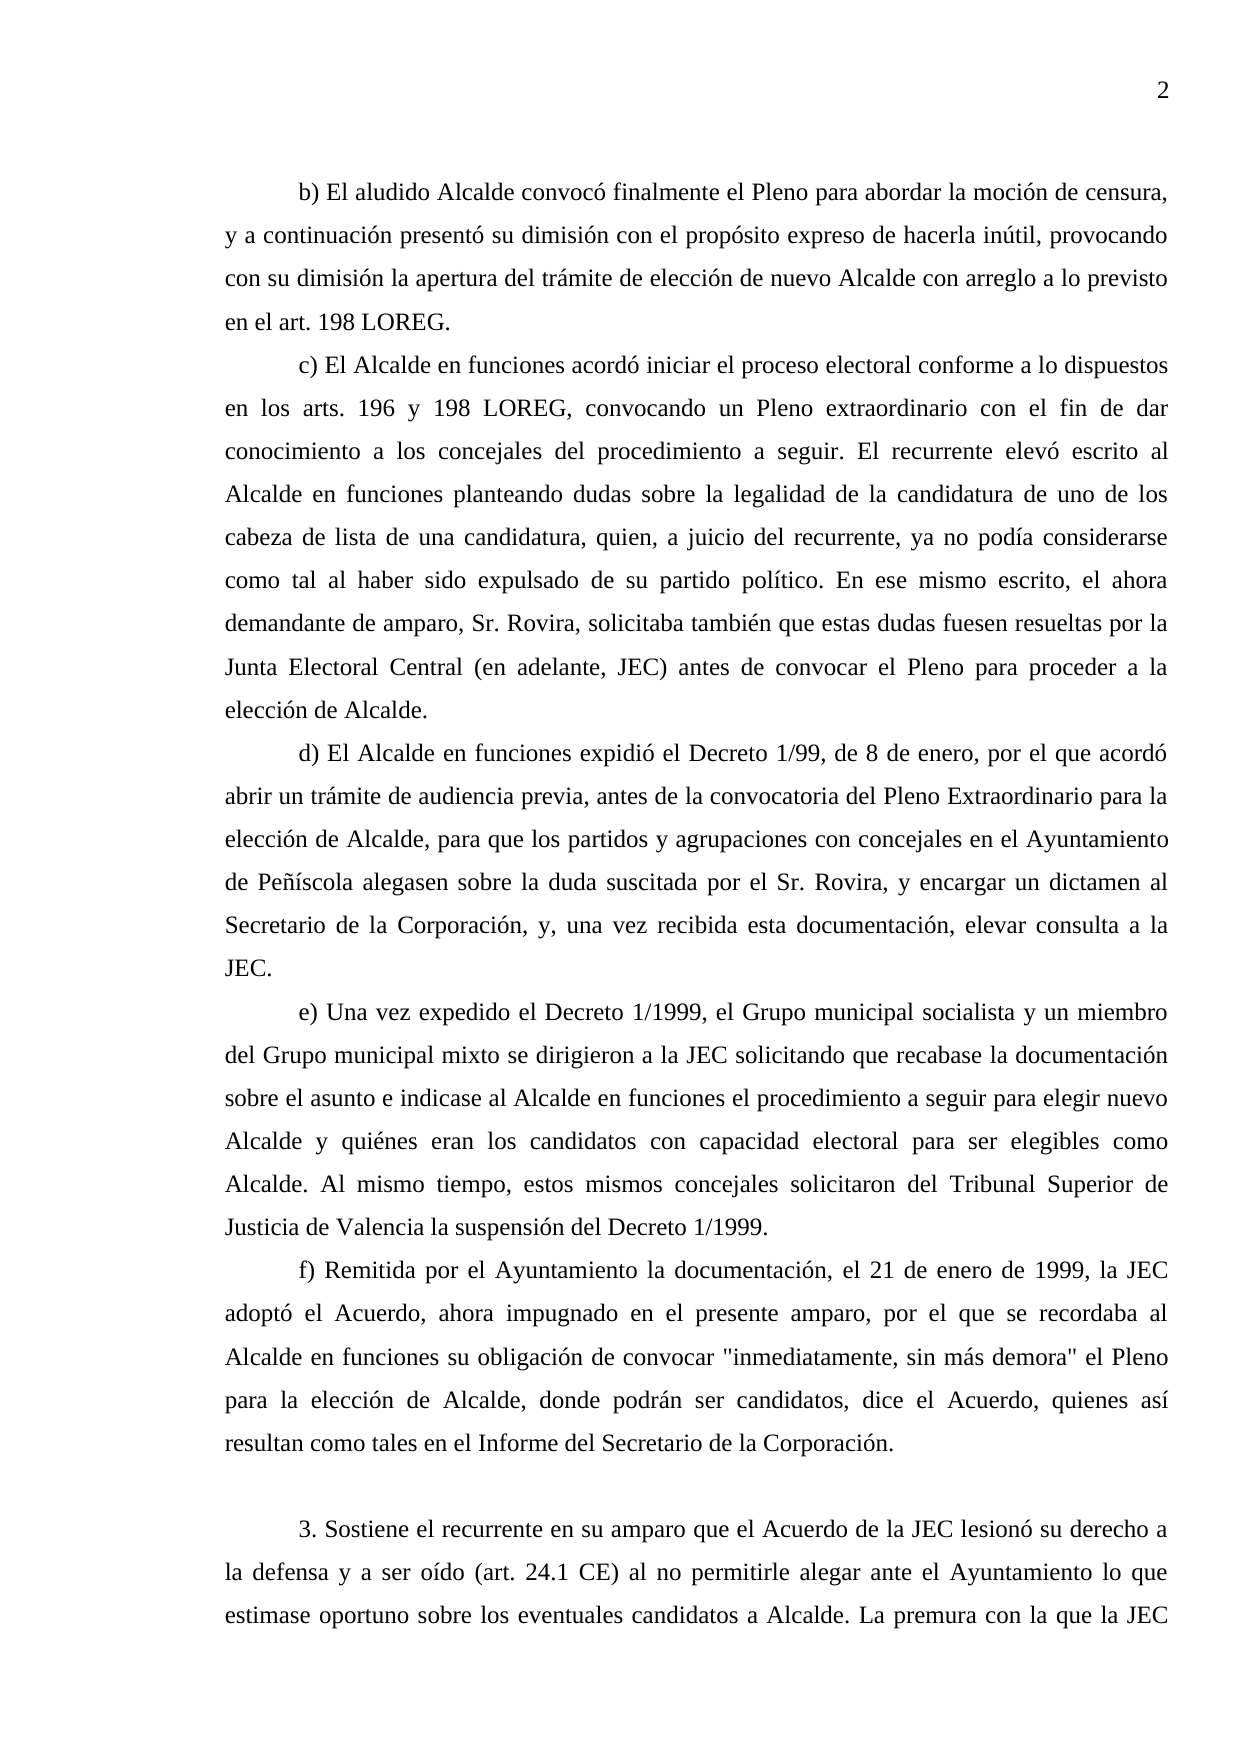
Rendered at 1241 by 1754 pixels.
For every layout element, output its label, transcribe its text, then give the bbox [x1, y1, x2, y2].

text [224, 1514, 1169, 1629]
text b) El aludido Alcalde convocó finalmente el Pleno para abordar la moción de censura, y a continuación presentó su dimisión con el propósito expreso de hacerla inútil, provocando con su dimisión la apertura del trámite de elección de nuevo Alcalde con arreglo a lo previsto en el art. 198 LOREG. [224, 177, 1169, 335]
text e) Una vez expedido el Decreto 1/1999, el Grupo municipal socialista y un miembro del Grupo municipal mixto se dirigieron a la JEC solicitando que recabase la documentación sobre el asunto e indicase al Alcalde en funciones el procedimiento a seguir para elegir nuevo Alcalde y quiénes eran los candidatos con capacidad electoral para ser elegibles como Alcalde. Al mismo tiempo, estos mismos concejales solicitaron del Tribunal Superior de Justicia de Valencia la suspensión del Decreto 1/1999. [224, 997, 1169, 1241]
text d) El Alcalde en funciones expidió el Decreto 1/99, de 8 de enero, por el que acordó abrir un trámite de audiencia previa, antes de la convocatoria del Pleno Extraordinario para la elección de Alcalde, para que los partidos y agrupaciones con concejales en el Ayuntamiento de Peñíscola alegasen sobre la duda suscitada por el Sr. Rovira, y encargar un dictamen al Secretario de la Corporación, y, una vez recibida esta documentación, elevar consulta a la JEC. [224, 738, 1169, 982]
text c) El Alcalde en funciones acordó iniciar el proceso electoral conforme a lo dispuestos en los arts. 196 y 198 LOREG, convocando un Pleno extraordinario con el fin de dar conocimiento a los concejales del procedimiento a seguir. El recurrente elevó escrito al Alcalde en funciones planteando dudas sobre la legalidad de la candidatura de uno de los cabeza de lista de una candidatura, quien, a juicio del recurrente, ya no podía considerarse como tal al haber sido expulsado de su partido político. En ese mismo escrito, el ahora demandante de amparo, Sr. Rovira, solicitaba también que estas dudas fuesen resueltas por la Junta Electoral Central (en adelante, JEC) antes de convocar el Pleno para proceder a la elección de Alcalde. [224, 350, 1169, 723]
text f) Remitida por el Ayuntamiento la documentación, el 21 de enero de 1999, la JEC adoptó el Acuerdo, ahora impugnado en el presente amparo, por el que se recordaba al Alcalde en funciones su obligación de convocar "inmediatamente, sin más demora" el Pleno para la elección de Alcalde, donde podrán ser candidatos, dice el Acuerdo, quienes así resultan como tales en el Informe del Secretario de la Corporación. [224, 1255, 1169, 1457]
